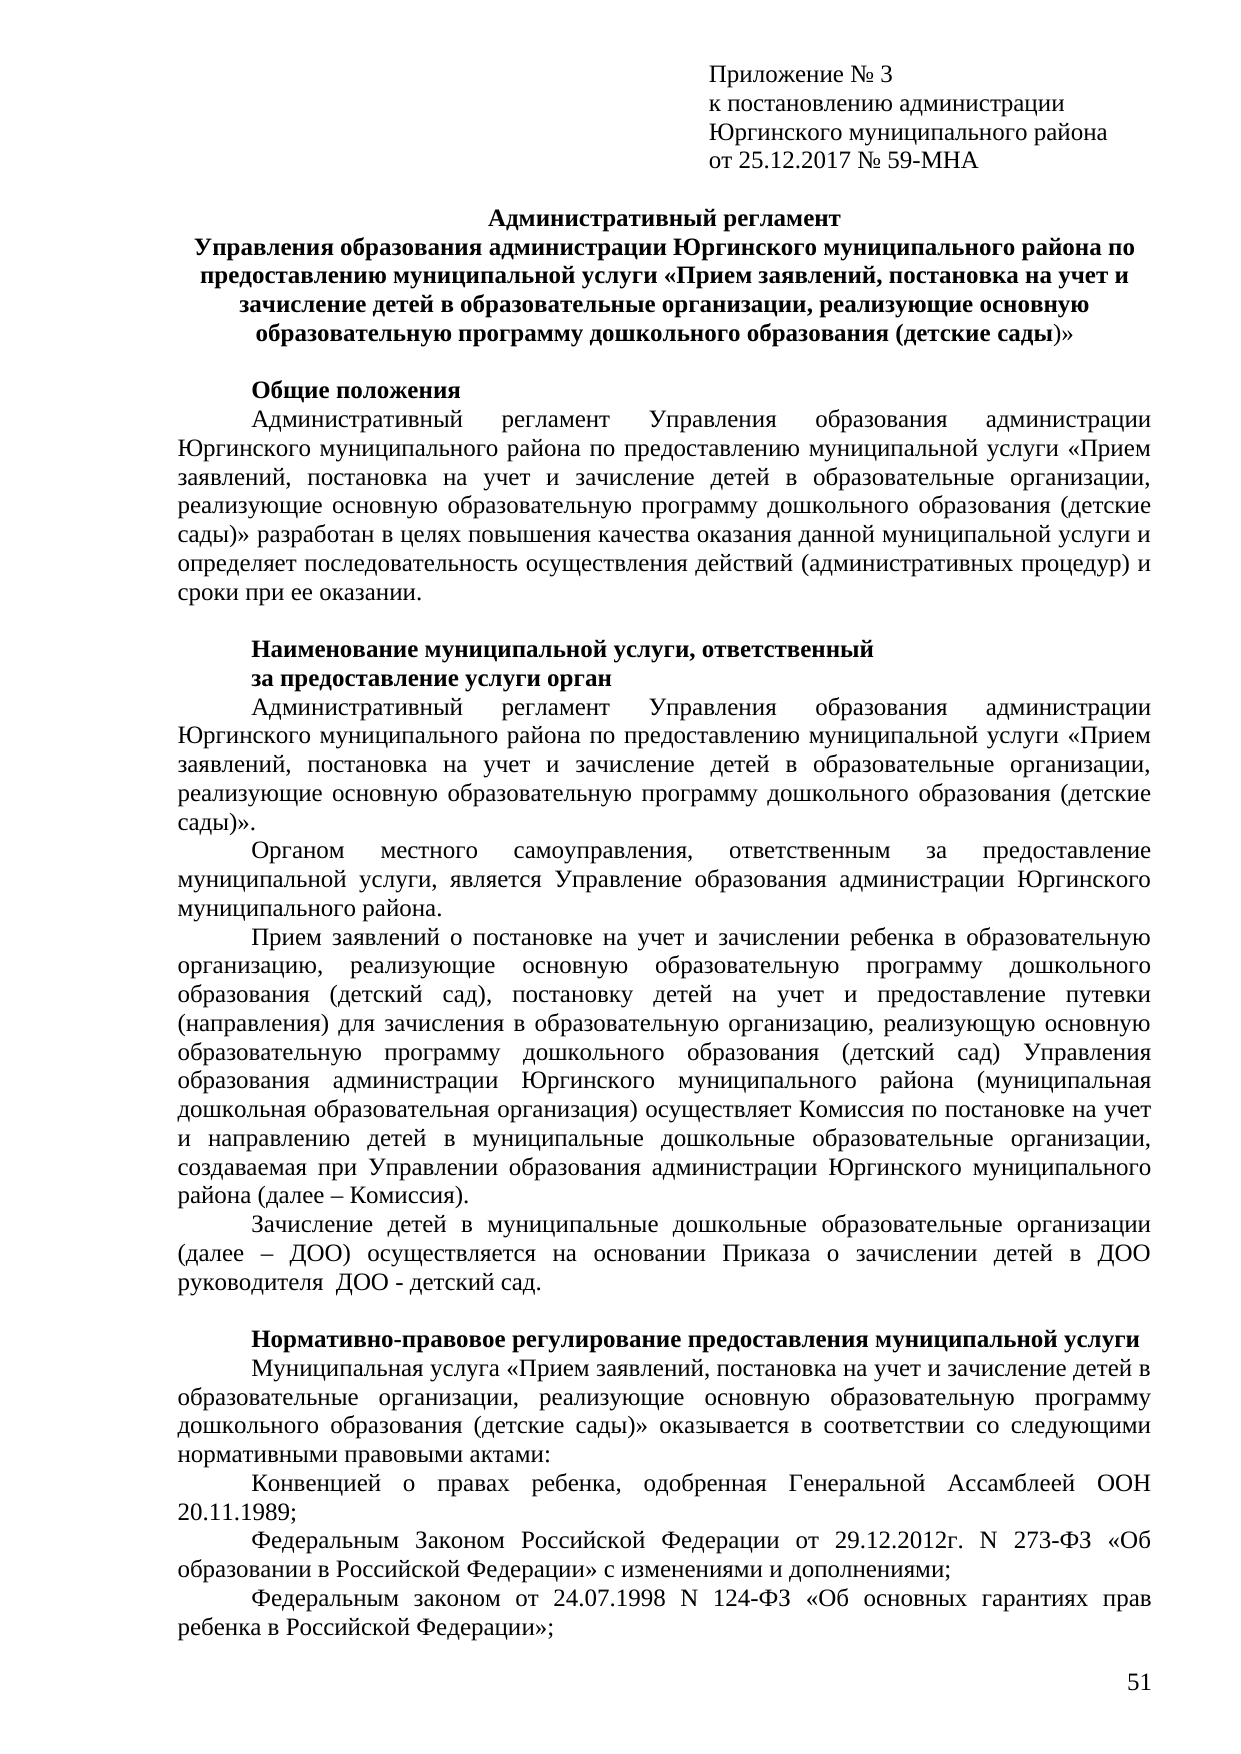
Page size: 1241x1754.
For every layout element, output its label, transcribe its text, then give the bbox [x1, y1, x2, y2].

text Приложение № 3 [709, 59, 1152, 88]
text к постановлению администрации [709, 88, 1152, 117]
text Зачисление детей в муниципальные дошкольные образовательные организации (далее – ДОО) осуществляется на основании Приказа о зачислении детей в ДОО руководителя ДОО - детский сад. [177, 1209, 1152, 1295]
text за предоставление услуги орган [177, 663, 1152, 692]
text Наименование муниципальной услуги, ответственный [177, 634, 1152, 663]
text Федеральным законом от 24.07.1998 N 124-ФЗ «Об основных гарантиях прав ребенка в Российской Федерации»; [177, 1583, 1152, 1640]
text от 25.12.2017 № 59-МНА [709, 145, 1152, 174]
text Административный регламент [177, 203, 1152, 232]
text Прием заявлений о постановке на учет и зачислении ребенка в образовательную организацию, реализующие основную образовательную программу дошкольного образования (детский сад), постановку детей на учет и предоставление путевки (направления) для зачисления в образовательную организацию, реализующую основную образовательную программу дошкольного образования (детский сад) Управления образования администрации Юргинского муниципального района (муниципальная дошкольная образовательная организация) осуществляет Комиссия по постановке на учет и направлению детей в муниципальные дошкольные образовательные организации, создаваемая при Управлении образования администрации Юргинского муниципального района (далее – Комиссия). [177, 922, 1152, 1209]
text Муниципальная услуга «Прием заявлений, постановка на учет и зачисление детей в образовательные организации, реализующие основную образовательную программу дошкольного образования (детские сады)» оказывается в соответствии со следующими нормативными правовыми актами: [177, 1353, 1152, 1468]
text Юргинского муниципального района [709, 117, 1152, 145]
text Органом местного самоуправления, ответственным за предоставление муниципальной услуги, является Управление образования администрации Юргинского муниципального района. [177, 835, 1152, 922]
text Федеральным Законом Российской Федерации от 29.12.2012г. N 273-ФЗ «Об образовании в Российской Федерации» с изменениями и дополнениями; [177, 1525, 1152, 1583]
text Административный регламент Управления образования администрации Юргинского муниципального района по предоставлению муниципальной услуги «Прием заявлений, постановка на учет и зачисление детей в образовательные организации, реализующие основную образовательную программу дошкольного образования (детские сады)» разработан в целях повышения качества оказания данной муниципальной услуги и определяет последовательность осуществления действий (административных процедур) и сроки при ее оказании. [177, 404, 1152, 605]
text Управления образования администрации Юргинского муниципального района по предоставлению муниципальной услуги «Прием заявлений, постановка на учет и зачисление детей в образовательные организации, реализующие основную образовательную программу дошкольного образования (детские сады)» [177, 232, 1152, 347]
text Нормативно-правовое регулирование предоставления муниципальной услуги [177, 1324, 1152, 1353]
text Конвенцией о правах ребенка, одобренная Генеральной Ассамблеей ООН 20.11.1989; [177, 1468, 1152, 1525]
text Общие положения [177, 375, 1152, 404]
text Административный регламент Управления образования администрации Юргинского муниципального района по предоставлению муниципальной услуги «Прием заявлений, постановка на учет и зачисление детей в образовательные организации, реализующие основную образовательную программу дошкольного образования (детские сады)». [177, 692, 1152, 835]
